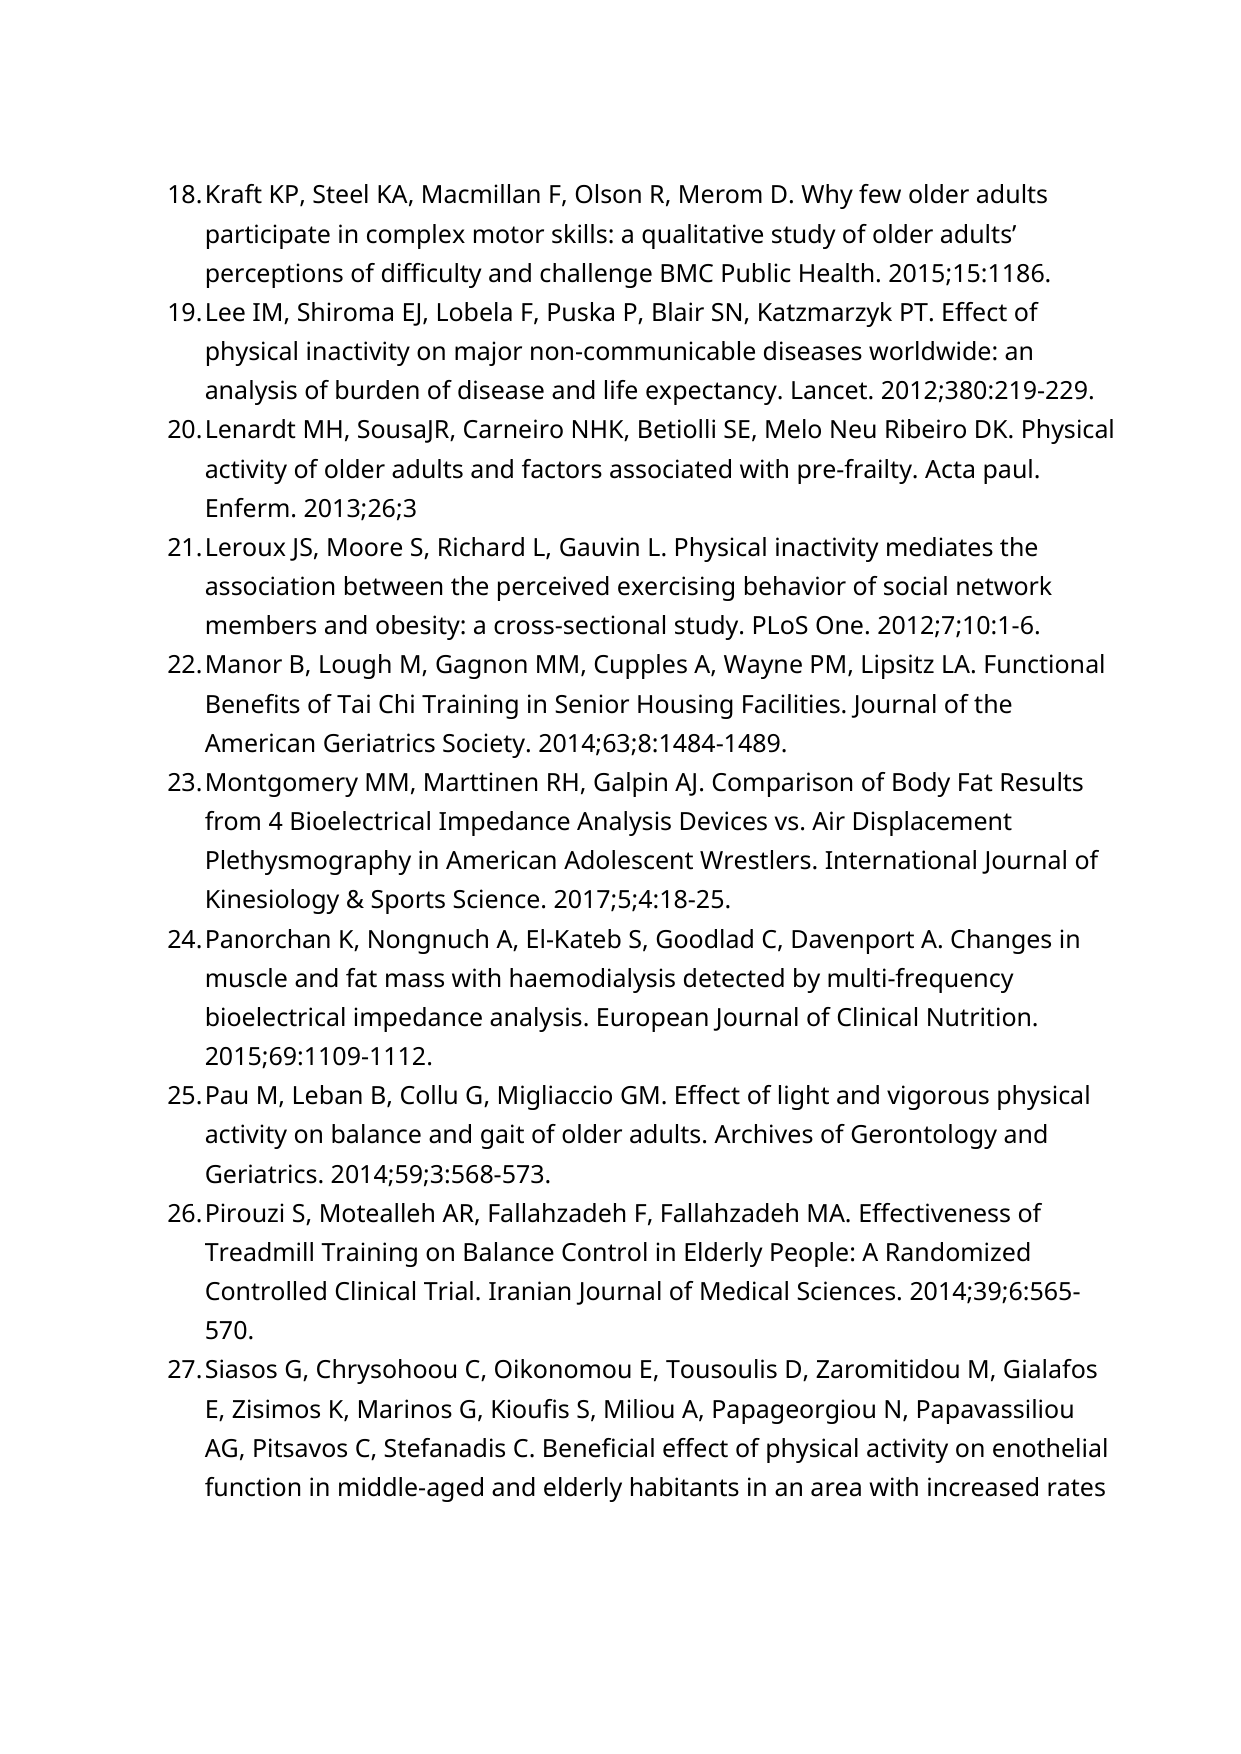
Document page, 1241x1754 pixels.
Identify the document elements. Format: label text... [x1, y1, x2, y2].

list Panorchan K, Nongnuch A, El-Kateb S, Goodlad C, Davenport A. Changes in muscle and fat mass with haemodialysis detected by multi-frequency bioelectrical impedance analysis. European Journal of Clinical Nutrition. 2015;69:1109-1112. [167, 921, 1122, 1073]
list Kraft KP, Steel KA, Macmillan F, Olson R, Merom D. Why few older adults participate in complex motor skills: a qualitative study of older adults’ perceptions of difficulty and challenge BMC Public Health. 2015;15:1186. [167, 177, 1122, 289]
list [167, 1352, 1122, 1504]
list Manor B, Lough M, Gagnon MM, Cupples A, Wayne PM, Lipsitz LA. Functional Benefits of Tai Chi Training in Senior Housing Facilities. Journal of the American Geriatrics Society. 2014;63;8:1484-1489. [167, 647, 1122, 759]
list Montgomery MM, Marttinen RH, Galpin AJ. Comparison of Body Fat Results from 4 Bioelectrical Impedance Analysis Devices vs. Air Displacement Plethysmography in American Adolescent Wrestlers. International Journal of Kinesiology & Sports Science. 2017;5;4:18-25. [167, 765, 1122, 916]
list Lee IM, Shiroma EJ, Lobela F, Puska P, Blair SN, Katzmarzyk PT. Effect of physical inactivity on major non-communicable diseases worldwide: an analysis of burden of disease and life expectancy. Lancet. 2012;380:219-229. [167, 295, 1122, 407]
list Lenardt MH, SousaJR, Carneiro NHK, Betiolli SE, Melo Neu Ribeiro DK. Physical activity of older adults and factors associated with pre-frailty. Acta paul. Enferm. 2013;26;3 [167, 412, 1122, 524]
list Pau M, Leban B, Collu G, Migliaccio GM. Effect of light and vigorous physical activity on balance and gait of older adults. Archives of Gerontology and Geriatrics. 2014;59;3:568-573. [167, 1078, 1122, 1190]
list Pirouzi S, Motealleh AR, Fallahzadeh F, Fallahzadeh MA. Effectiveness of Treadmill Training on Balance Control in Elderly People: A Randomized Controlled Clinical Trial. Iranian Journal of Medical Sciences. 2014;39;6:565-570. [167, 1196, 1122, 1347]
list Leroux JS, Moore S, Richard L, Gauvin L. Physical inactivity mediates the association between the perceived exercising behavior of social network members and obesity: a cross-sectional study. PLoS One. 2012;7;10:1-6. [167, 530, 1122, 642]
